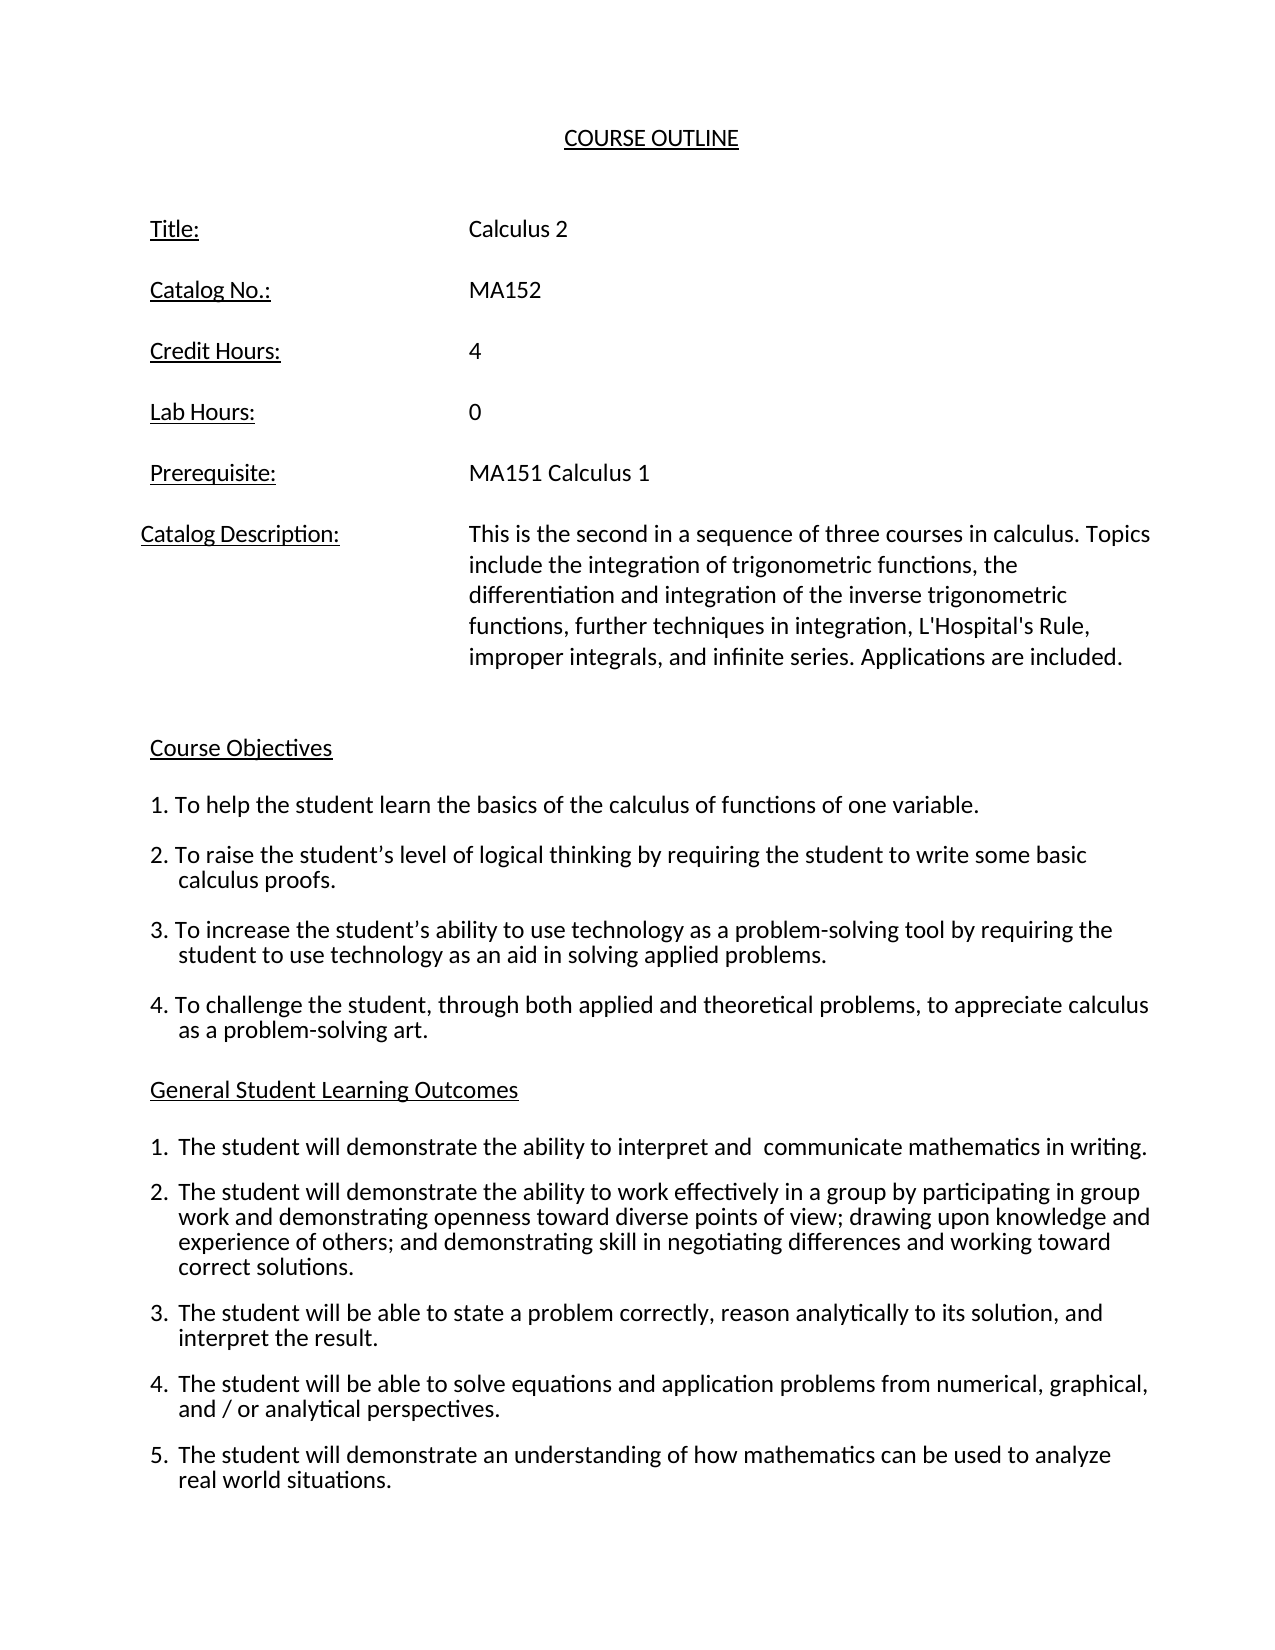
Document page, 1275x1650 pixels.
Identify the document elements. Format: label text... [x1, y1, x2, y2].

list The student will demonstrate the ability to work effectively in a group by participating in group work and demonstrating openness toward diverse points of view; drawing upon knowledge and experience of others; and demonstrating skill in negotiating differences and working toward correct solutions. [150, 1181, 1153, 1281]
text General Student Learning Outcomes [150, 1074, 1153, 1104]
list The student will be able to state a problem correctly, reason analytically to its solution, and interpret the result. [150, 1302, 1153, 1352]
text Catalog Description: This is the second in a sequence of three courses in calculus. Topics include the integration of trigonometric functions, the differentiation and integration of the inverse trigonometric functions, further techniques in integration, L'Hospital's Rule, improper integrals, and infinite series. Applications are included. [141, 519, 1153, 671]
text Lab Hours: 0 [150, 397, 1153, 427]
list The student will be able to solve equations and application problems from numerical, graphical, and / or analytical perspectives. [150, 1372, 1153, 1422]
text Credit Hours: 4 [150, 336, 1153, 366]
text Title: Calculus 2 [150, 213, 1153, 244]
text 1. To help the student learn the basics of the calculus of functions of one variable. [150, 793, 1153, 818]
list The student will demonstrate an understanding of how mathematics can be used to analyze real world situations. [150, 1443, 1153, 1493]
text 2. To raise the student’s level of logical thinking by requiring the student to write some basic calculus proofs. [150, 843, 1153, 893]
text COURSE OUTLINE [150, 122, 1153, 152]
text Prerequisite: MA151 Calculus 1 [150, 458, 1153, 488]
text 4. To challenge the student, through both applied and theoretical problems, to appreciate calculus as a problem-solving art. [150, 993, 1153, 1043]
text Course Objectives [150, 732, 1153, 763]
list The student will demonstrate the ability to interpret and communicate mathematics in writing. [150, 1135, 1153, 1160]
text 3. To increase the student’s ability to use technology as a problem-solving tool by requiring the student to use technology as an aid in solving applied problems. [150, 918, 1153, 968]
text Catalog No.: MA152 [150, 274, 1153, 305]
